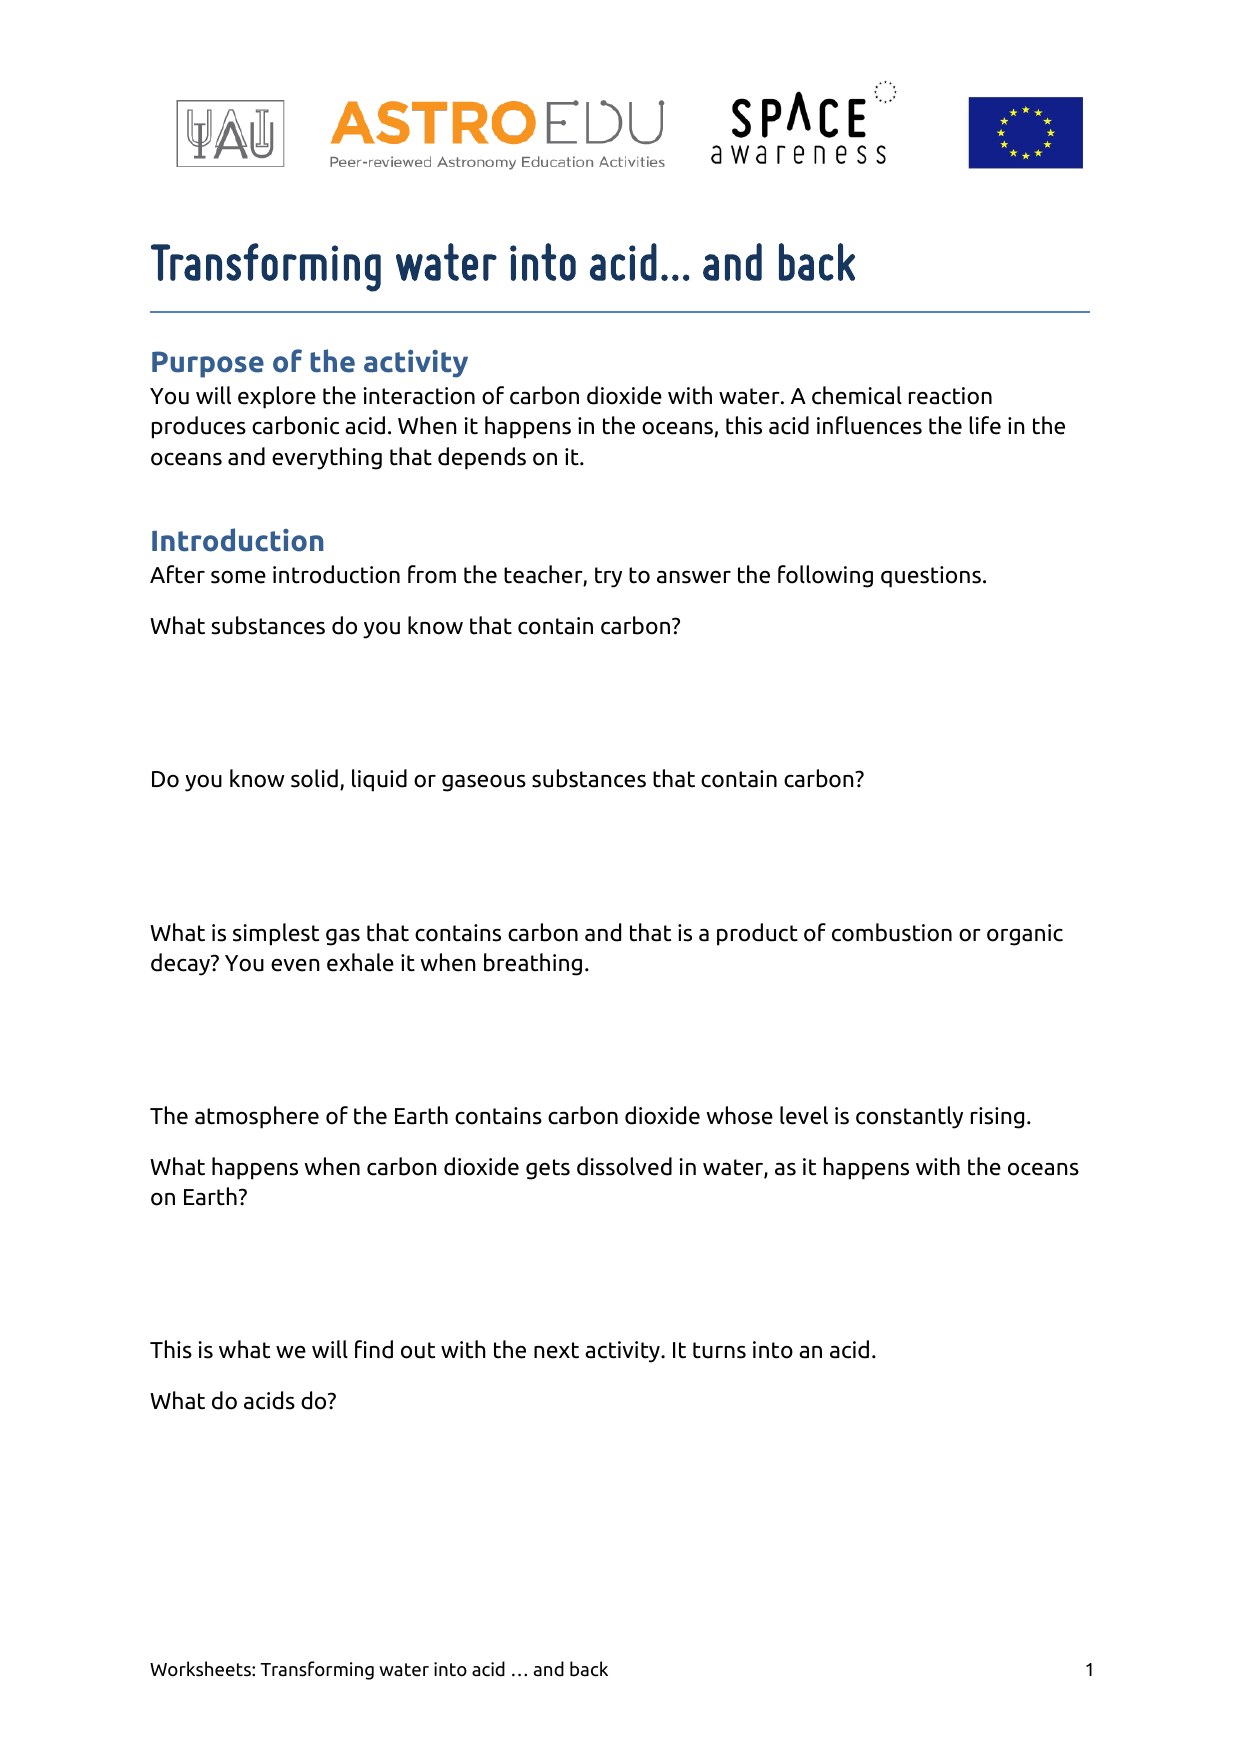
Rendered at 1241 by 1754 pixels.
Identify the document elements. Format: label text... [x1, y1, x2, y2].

text The atmosphere of the Earth contains carbon dioxide whose level is constantly rising. [150, 1102, 1090, 1129]
text What do acids do? [150, 1388, 1090, 1414]
text Do you know solid, liquid or gaseous substances that contain carbon? [150, 766, 1090, 792]
text Purpose of the activity [150, 344, 1090, 377]
picture [150, 73, 906, 181]
picture [966, 96, 1084, 169]
text What happens when carbon dioxide gets dissolved in water, as it happens with the oceans on Earth? [150, 1153, 1090, 1210]
text What is simplest gas that contains carbon and that is a product of combustion or organic decay? You even exhale it when breathing. [150, 919, 1090, 976]
subtitle Introduction [150, 523, 1090, 557]
title Transforming water into acid… and back [150, 180, 1090, 311]
text What substances do you know that contain carbon? [150, 613, 1090, 639]
text This is what we will find out with the next activity. It turns into an acid. [150, 1337, 1090, 1363]
text After some introduction from the teacher, try to answer the following questions. [150, 562, 1090, 588]
text You will explore the interaction of carbon dioxide with water. A chemical reaction produces carbonic acid. When it happens in the oceans, this acid influences the life in the oceans and everything that depends on it. [150, 382, 1090, 469]
